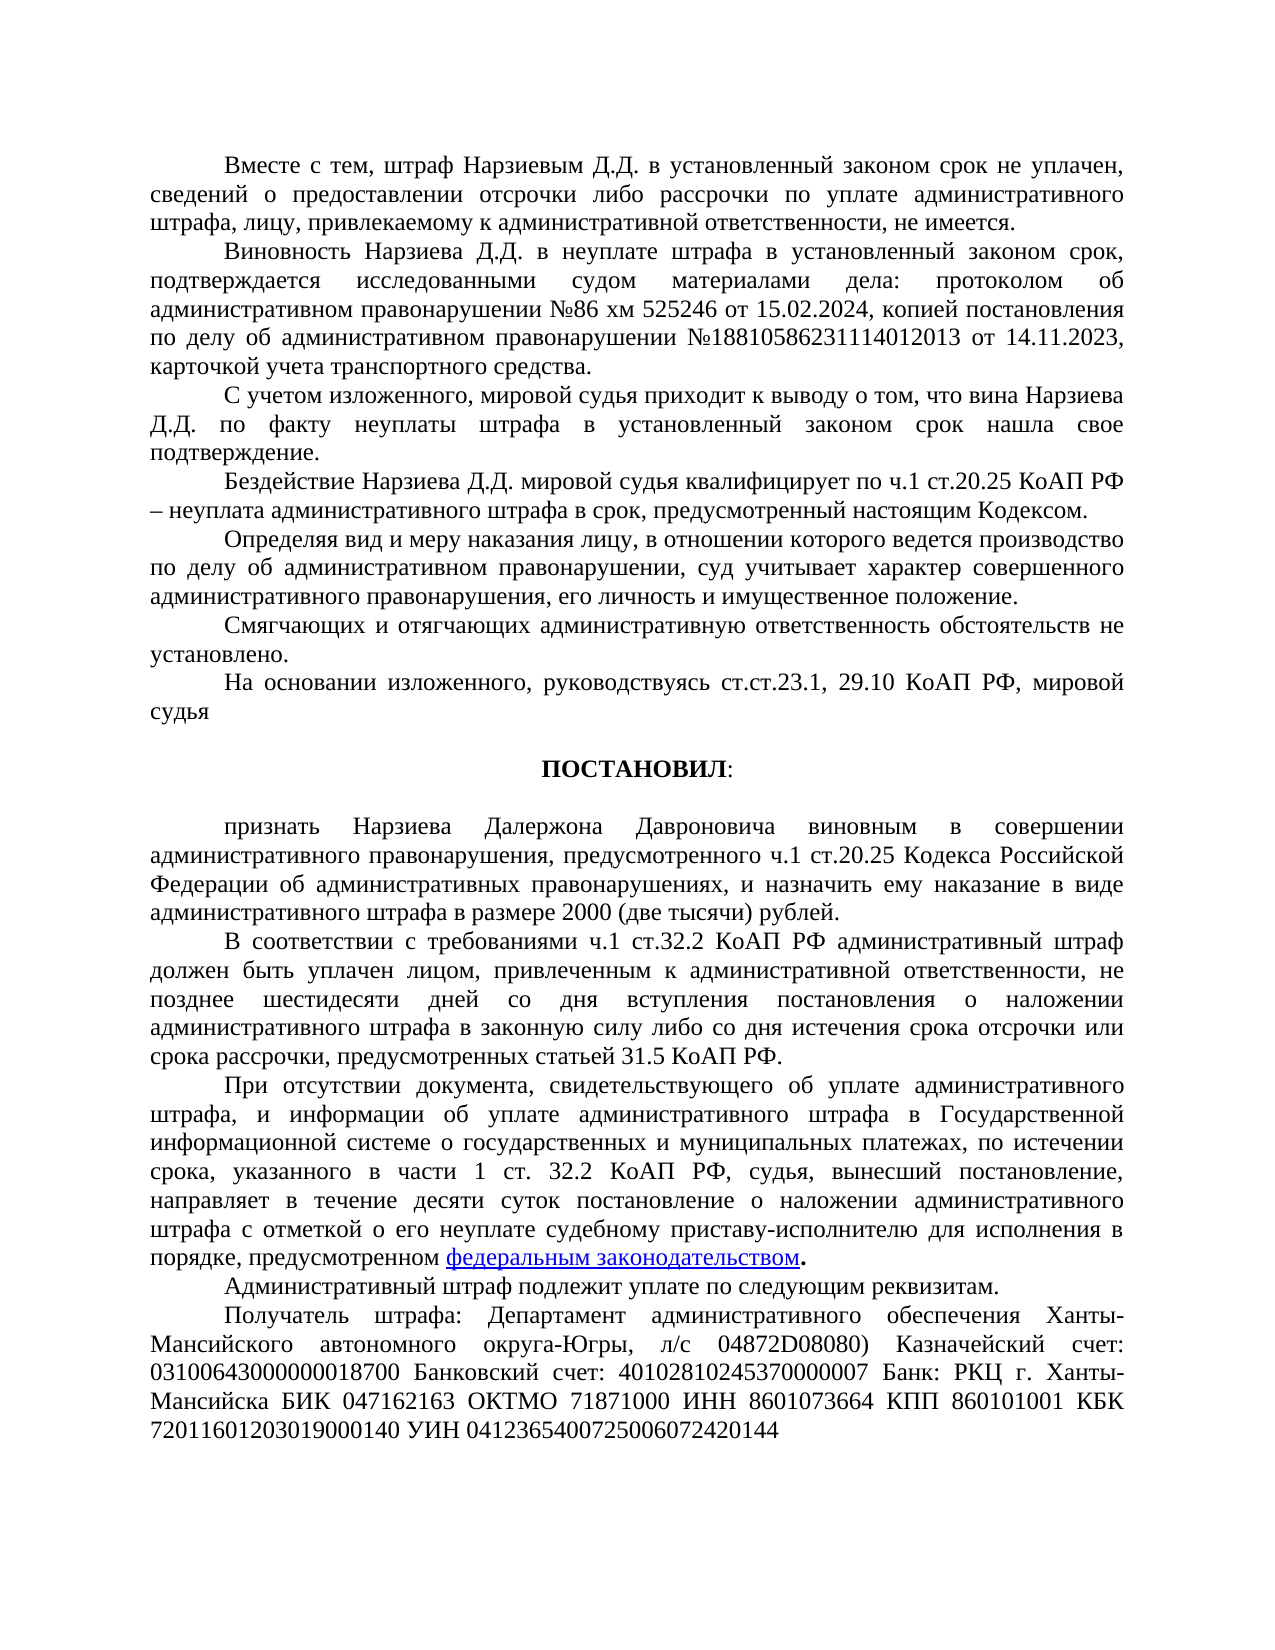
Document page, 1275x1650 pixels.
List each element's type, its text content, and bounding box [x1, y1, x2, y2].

text На основании изложенного, руководствуясь ст.ст.23.1, 29.10 КоАП РФ, мировой судья [150, 667, 1125, 725]
text При отсутствии документа, свидетельствующего об уплате административного штрафа, и информации об уплате административного штрафа в Государственной информационной системе о государственных и муниципальных платежах, по истечении срока, указанного в части 1 ст. 32.2 КоАП РФ, судья, вынесший постановление, направляет в течение десяти суток постановление о наложении административного штрафа с отметкой о его неуплате судебному приставу-исполнителю для исполнения в порядке, предусмотренном федеральным законодательством. [150, 1070, 1125, 1271]
text Виновность Нарзиева Д.Д. в неуплате штрафа в установленный законом срок, подтверждается исследованными судом материалами дела: протоколом об административном правонарушении №86 хм 525246 от 15.02.2024, копией постановления по делу об административном правонарушении №18810586231114012013 от 14.11.2023, карточкой учета транспортного средства. [150, 236, 1125, 380]
text С учетом изложенного, мировой судья приходит к выводу о том, что вина Нарзиева Д.Д. по факту неуплаты штрафа в установленный законом срок нашла свое подтверждение. [150, 380, 1125, 466]
text Определяя вид и меру наказания лицу, в отношении которого ведется производство по делу об административном правонарушении, суд учитывает характер совершенного административного правонарушения, его личность и имущественное положение. [150, 524, 1125, 610]
text В соответствии с требованиями ч.1 ст.32.2 КоАП РФ административный штраф должен быть уплачен лицом, привлеченным к административной ответственности, не позднее шестидесяти дней со дня вступления постановления о наложении административного штрафа в законную силу либо со дня истечения срока отсрочки или срока рассрочки, предусмотренных статьей 31.5 КоАП РФ. [150, 926, 1125, 1070]
text Административный штраф подлежит уплате по следующим реквизитам. [150, 1271, 1125, 1300]
text Получатель штрафа: Департамент административного обеспечения Ханты-Мансийского автономного округа-Югры, л/с 04872D08080) Казначейский счет: 03100643000000018700 Банковский счет: 40102810245370000007 Банк: РКЦ г. Ханты-Мансийска БИК 047162163 ОКТМО 71871000 ИНН 8601073664 КПП 860101001 КБК 72011601203019000140 УИН 0412365400725006072420144 [150, 1300, 1125, 1444]
text Смягчающих и отягчающих административную ответственность обстоятельств не установлено. [150, 610, 1125, 667]
text Вместе с тем, штраф Нарзиевым Д.Д. в установленный законом срок не уплачен, сведений о предоставлении отсрочки либо рассрочки по уплате административного штрафа, лицу, привлекаемому к административной ответственности, не имеется. [150, 150, 1125, 236]
text Бездействие Нарзиева Д.Д. мировой судья квалифицирует по ч.1 ст.20.25 КоАП РФ – неуплата административного штрафа в срок, предусмотренный настоящим Кодексом. [150, 466, 1125, 524]
text ПОСТАНОВИЛ: [150, 754, 1125, 782]
text признать Нарзиева Далержона Давроновича виновным в совершении административного правонарушения, предусмотренного ч.1 ст.20.25 Кодекса Российской Федерации об административных правонарушениях, и назначить ему наказание в виде административного штрафа в размере 2000 (две тысячи) рублей. [150, 811, 1125, 926]
